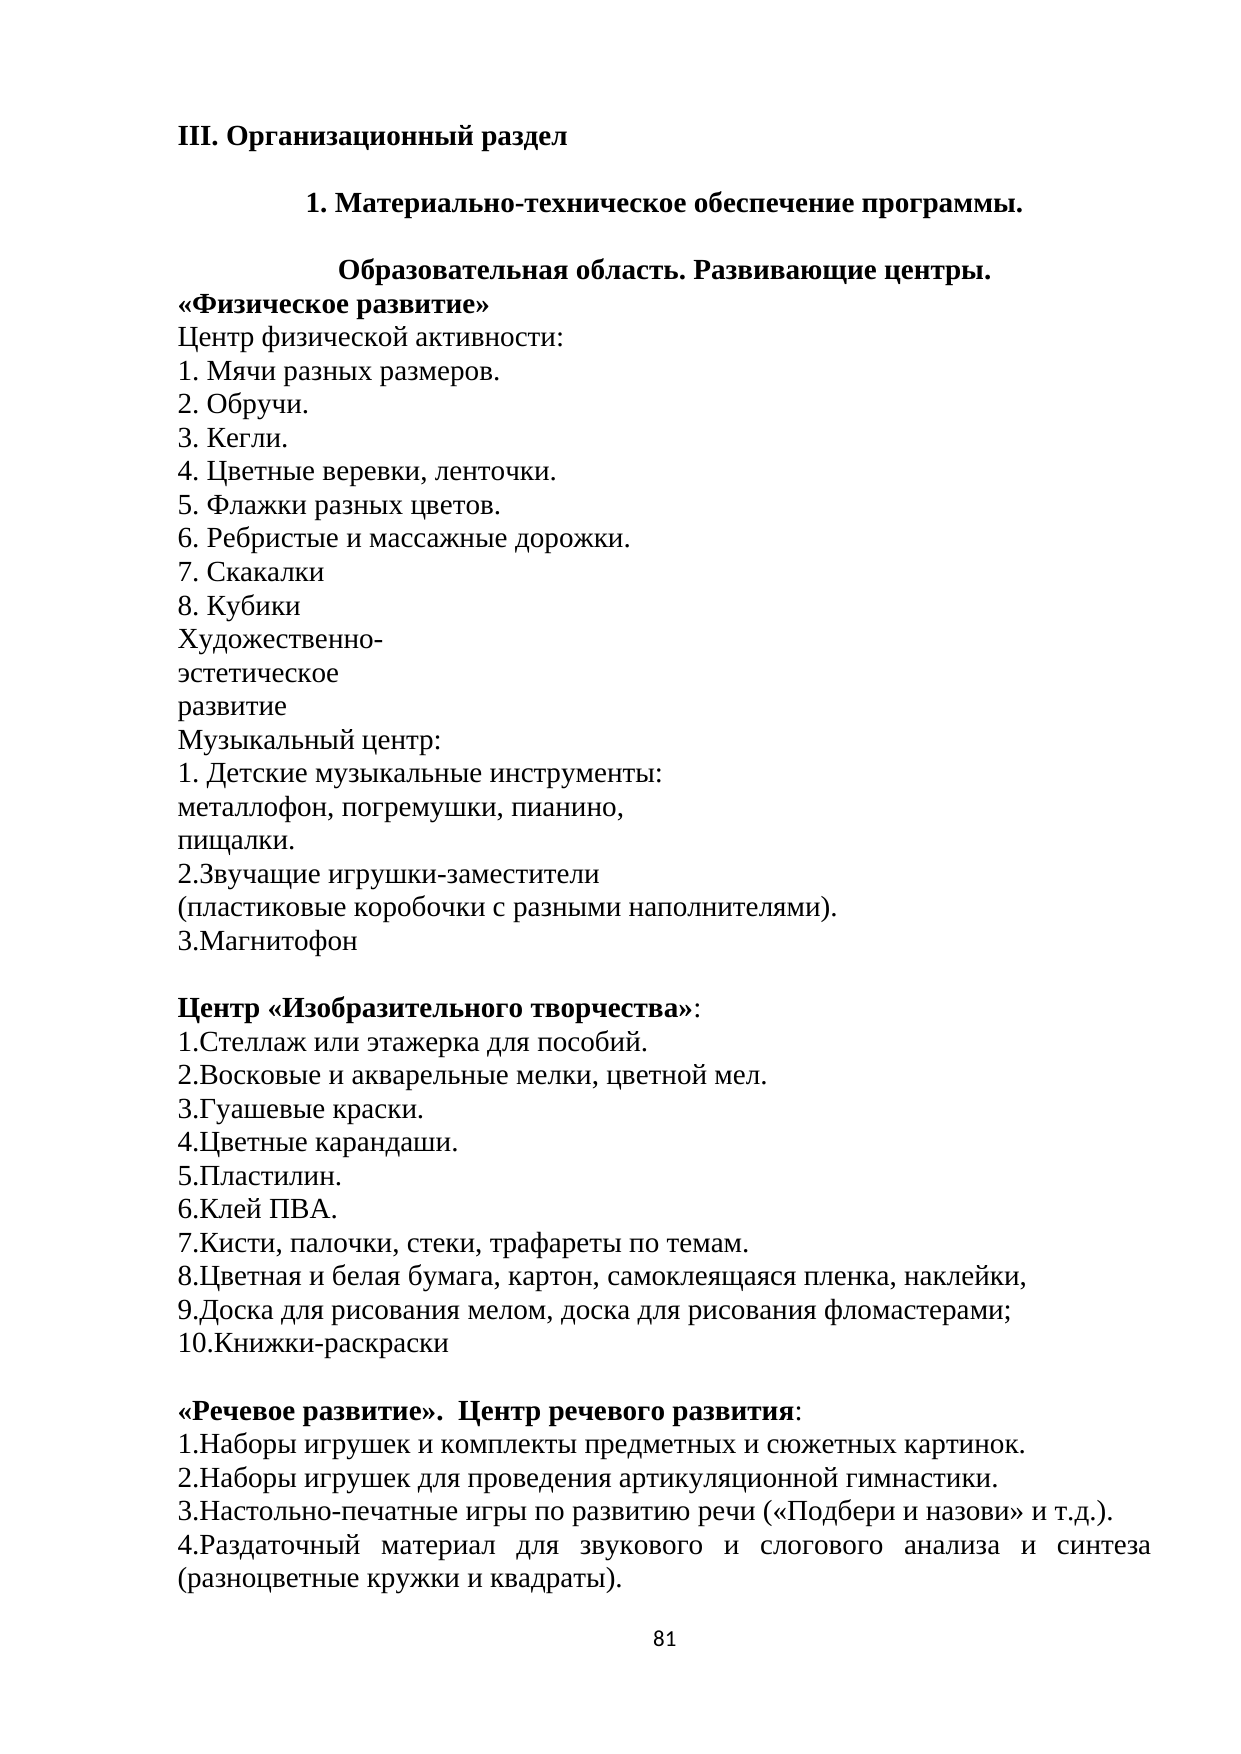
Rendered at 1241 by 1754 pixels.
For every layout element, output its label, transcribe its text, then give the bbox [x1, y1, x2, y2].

text 1. Мячи разных размеров. [177, 353, 1152, 386]
text 9.Доска для рисования мелом, доска для рисования фломастерами; [177, 1292, 1152, 1326]
text 10.Книжки-раскраски [177, 1326, 1152, 1359]
text Художественно- [177, 621, 1152, 655]
text 4.Раздаточный материал для звукового и слогового анализа и синтеза (разноцветные кружки и квадраты). [177, 1527, 1152, 1594]
text 4. Цветные веревки, ленточки. [177, 453, 1152, 487]
text 1.Стеллаж или этажерка для пособий. [177, 1024, 1152, 1057]
text 2.Восковые и акварельные мелки, цветной мел. [177, 1057, 1152, 1091]
text 2.Наборы игрушек для проведения артикуляционной гимнастики. [177, 1460, 1152, 1493]
text 6.Клей ПВА. [177, 1191, 1152, 1225]
text Центр «Изобразительного творчества»: [177, 990, 1152, 1024]
text Музыкальный центр: [177, 722, 1152, 755]
text 3.Магнитофон [177, 923, 1152, 957]
text 3. Кегли. [177, 420, 1152, 453]
text Центр физической активности: [177, 319, 1152, 353]
text Образовательная область. Развивающие центры. [177, 252, 1152, 286]
text 8.Цветная и белая бумага, картон, самоклеящаяся пленка, наклейки, [177, 1258, 1152, 1292]
text 1. Детские музыкальные инструменты: [177, 755, 1152, 789]
text 5. Флажки разных цветов. [177, 487, 1152, 521]
text 3.Настольно-печатные игры по развитию речи («Подбери и назови» и т.д.). [177, 1493, 1152, 1527]
text III. Организационный раздел [177, 118, 1152, 152]
text 2.Звучащие игрушки-заместители [177, 856, 1152, 889]
text 5.Пластилин. [177, 1158, 1152, 1191]
text 1. Материально-техническое обеспечение программы. [177, 185, 1152, 219]
text (пластиковые коробочки с разными наполнителями). [177, 889, 1152, 923]
text «Речевое развитие». Центр речевого развития: [177, 1393, 1152, 1426]
text 2. Обручи. [177, 386, 1152, 420]
text 4.Цветные карандаши. [177, 1124, 1152, 1158]
text 7. Скакалки [177, 554, 1152, 588]
text металлофон, погремушки, пианино, [177, 789, 1152, 822]
text «Физическое развитие» [177, 286, 1152, 319]
text 1.Наборы игрушек и комплекты предметных и сюжетных картинок. [177, 1426, 1152, 1460]
text 8. Кубики [177, 588, 1152, 621]
text эстетическое [177, 655, 1152, 688]
text 3.Гуашевые краски. [177, 1091, 1152, 1124]
text развитие [177, 688, 1152, 722]
text 6. Ребристые и массажные дорожки. [177, 521, 1152, 554]
text пищалки. [177, 822, 1152, 856]
text 7.Кисти, палочки, стеки, трафареты по темам. [177, 1225, 1152, 1258]
